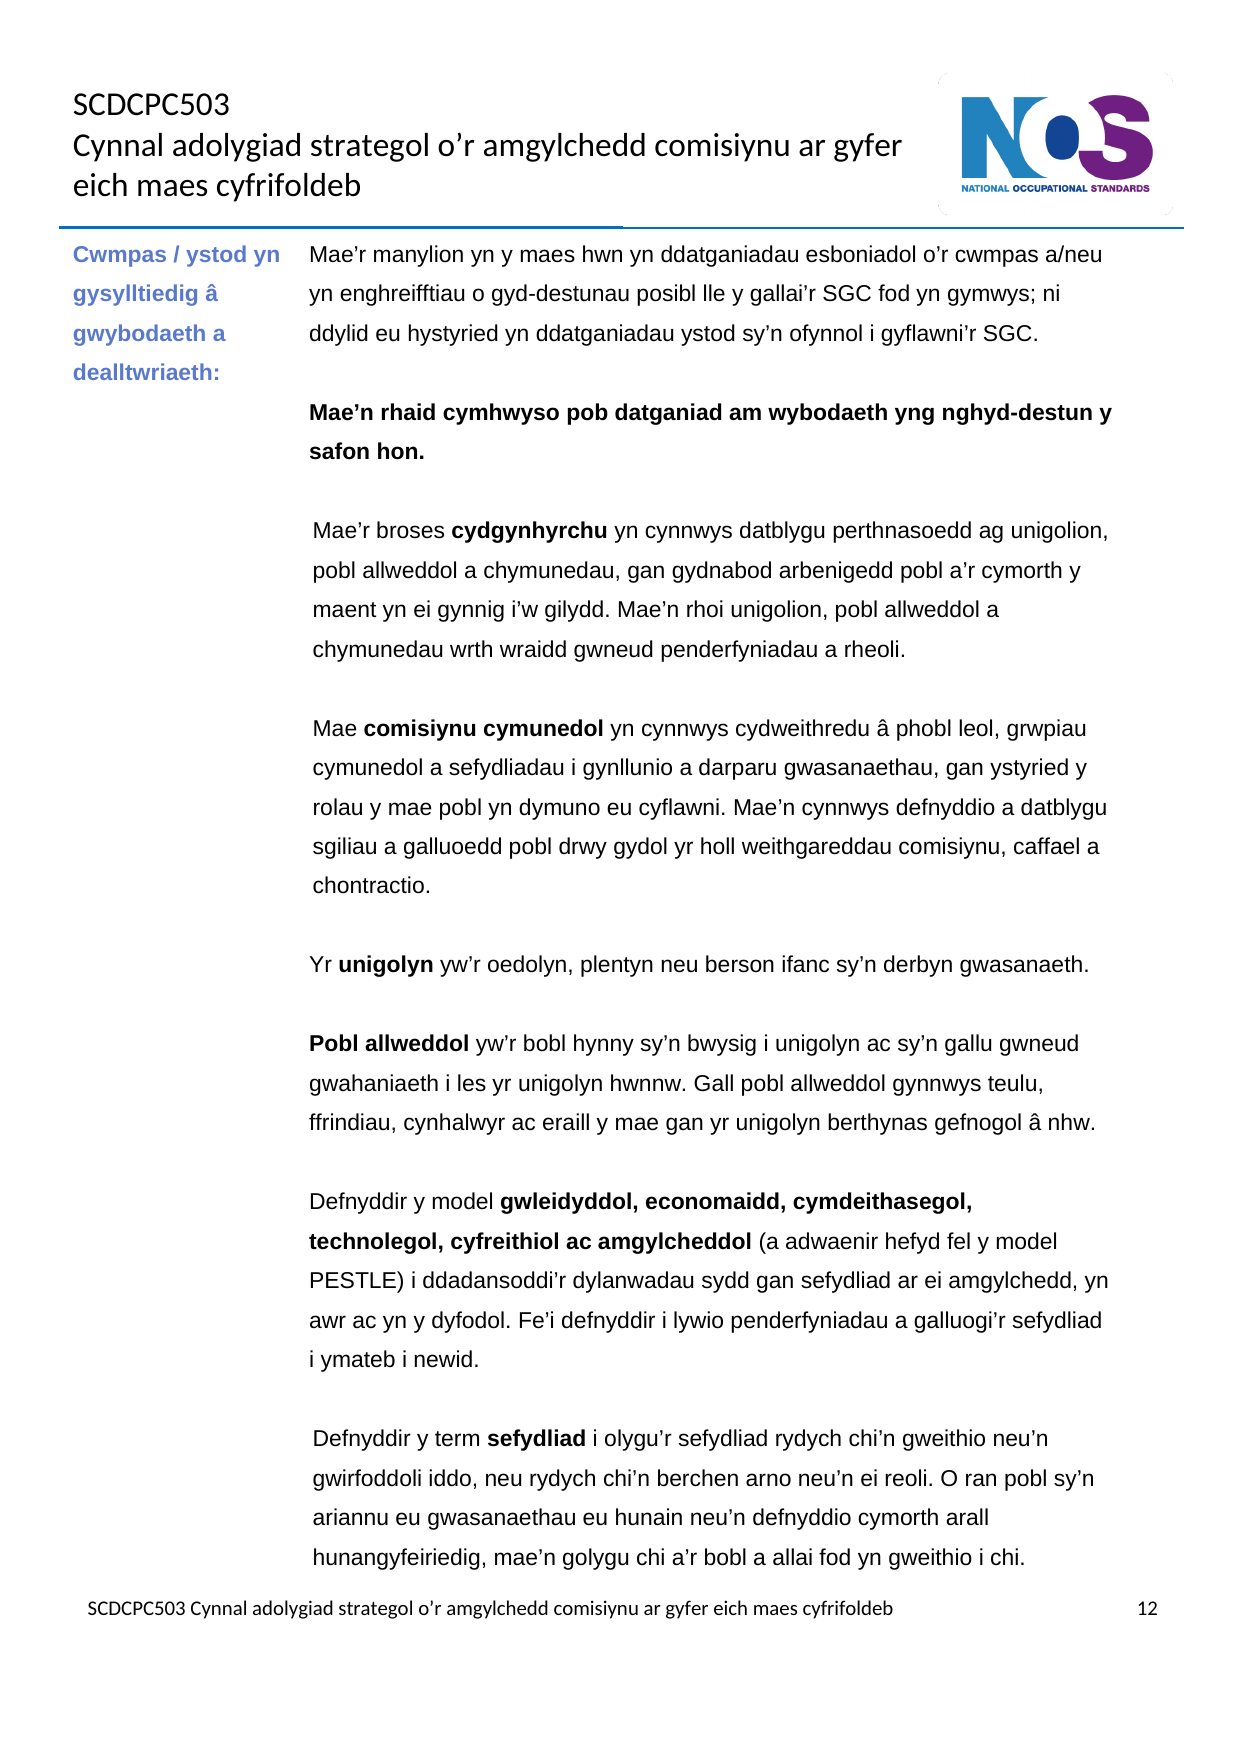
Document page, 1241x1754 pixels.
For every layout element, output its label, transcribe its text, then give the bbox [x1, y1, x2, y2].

table_cell Cwmpas / ystod yn gysylltiedig â gwybodaeth a dealltwriaeth: Gwerthoedd: [61, 241, 298, 1583]
picture [938, 73, 1173, 215]
